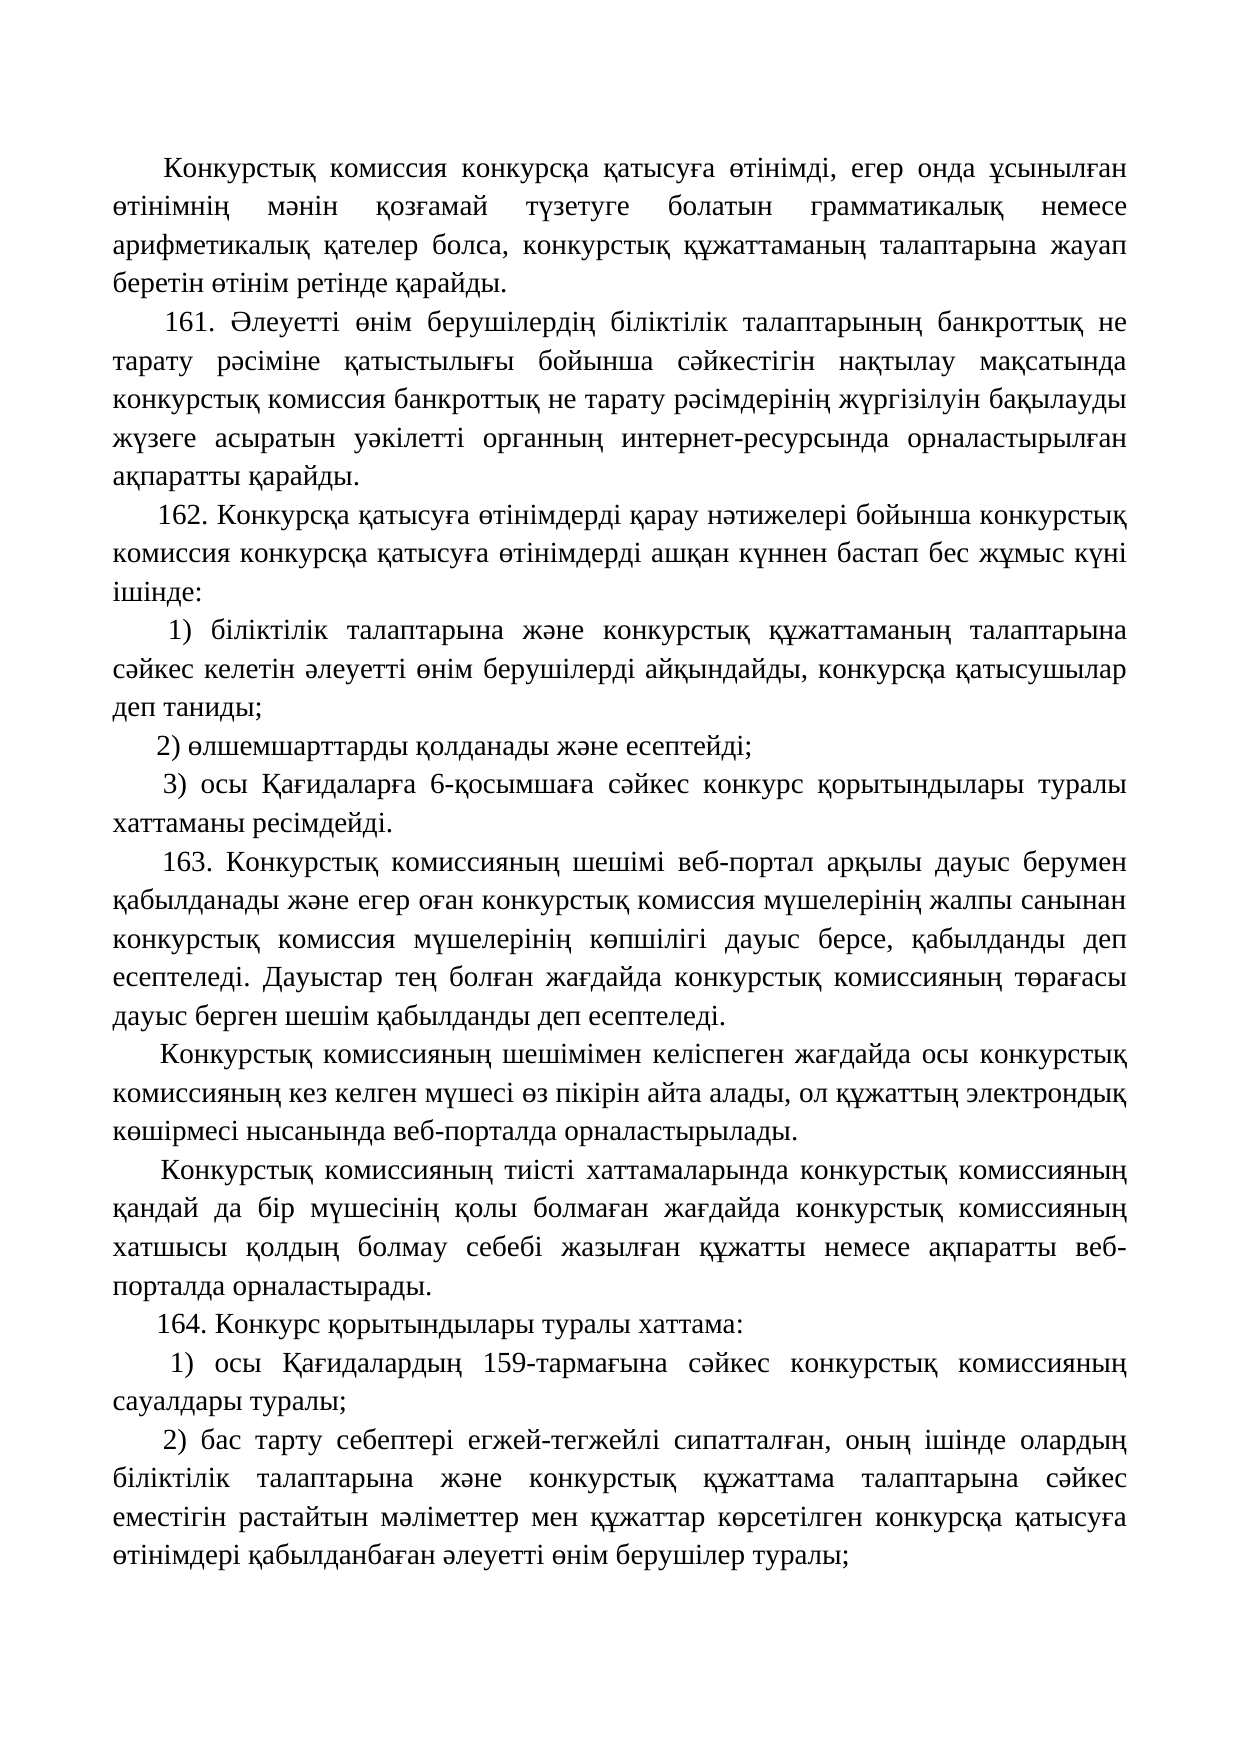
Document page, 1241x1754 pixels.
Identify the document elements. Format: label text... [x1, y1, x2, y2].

text 2) бас тарту себептері егжей-тегжейлі сипатталған, оның ішінде олардың біліктілік талаптарына және конкурстық құжаттама талаптарына сәйкес еместігін растайтын мәліметтер мен құжаттар көрсетілген конкурсқа қатысуға өтінімдері қабылданбаған әлеуетті өнім берушілер туралы; [112, 1422, 1128, 1571]
text 163. Конкурстық комиссияның шешімі веб-портал арқылы дауыс берумен қабылданады және егер оған конкурстық комиссия мүшелерінің жалпы санынан конкурстық комиссия мүшелерінің көпшілігі дауыс берсе, қабылданды деп есептеледі. Дауыстар тең болған жағдайда конкурстық комиссияның төрағасы дауыс берген шешім қабылданды деп есептеледі. [112, 844, 1128, 1031]
text Конкурстық комиссияның тиісті хаттамаларында конкурстық комиссияның қандай да бір мүшесінің қолы болмаған жағдайда конкурстық комиссияның хатшысы қолдың болмау себебі жазылған құжатты немесе ақпаратты веб-порталда орналастырады. [112, 1152, 1128, 1301]
text 1) осы Қағидалардың 159-тармағына сәйкес конкурстық комиссияның сауалдары туралы; [112, 1345, 1128, 1417]
text 161. Әлеуетті өнім берушілердің біліктілік талаптарының банкроттық не тарату рәсіміне қатыстылығы бойынша сәйкестігін нақтылау мақсатында конкурстық комиссия банкроттық не тарату рәсімдерінің жүргізілуін бақылауды жүзеге асыратын уәкілетті органның интернет-ресурсында орналастырылған ақпаратты қарайды. [112, 304, 1128, 492]
text 2) өлшемшарттарды қолданады және есептейді; [112, 728, 1128, 762]
text 3) осы Қағидаларға 6-қосымшаға сәйкес конкурс қорытындылары туралы хаттаманы ресімдейді. [112, 767, 1128, 839]
text 164. Конкурс қорытындылары туралы хаттама: [112, 1306, 1128, 1340]
text 162. Конкурсқа қатысуға өтінімдерді қарау нәтижелері бойынша конкурстық комиссия конкурсқа қатысуға өтінімдерді ашқан күннен бастап бес жұмыс күні ішінде: [112, 497, 1128, 607]
text 1) біліктілік талаптарына және конкурстық құжаттаманың талаптарына сәйкес келетін әлеуетті өнім берушілерді айқындайды, конкурсқа қатысушылар деп таниды; [112, 612, 1128, 723]
text Конкурстық комиссияның шешімімен келіспеген жағдайда осы конкурстық комиссияның кез келген мүшесі өз пікірін айта алады, ол құжаттың электрондық көшірмесі нысанында веб-порталда орналастырылады. [112, 1036, 1128, 1147]
text Конкурстық комиссия конкурсқа қатысуға өтінімді, егер онда ұсынылған өтінімнің мәнін қозғамай түзетуге болатын грамматикалық немесе арифметикалық қателер болса, конкурстық құжаттаманың талаптарына жауап беретін өтінім ретінде қарайды. [112, 150, 1128, 299]
